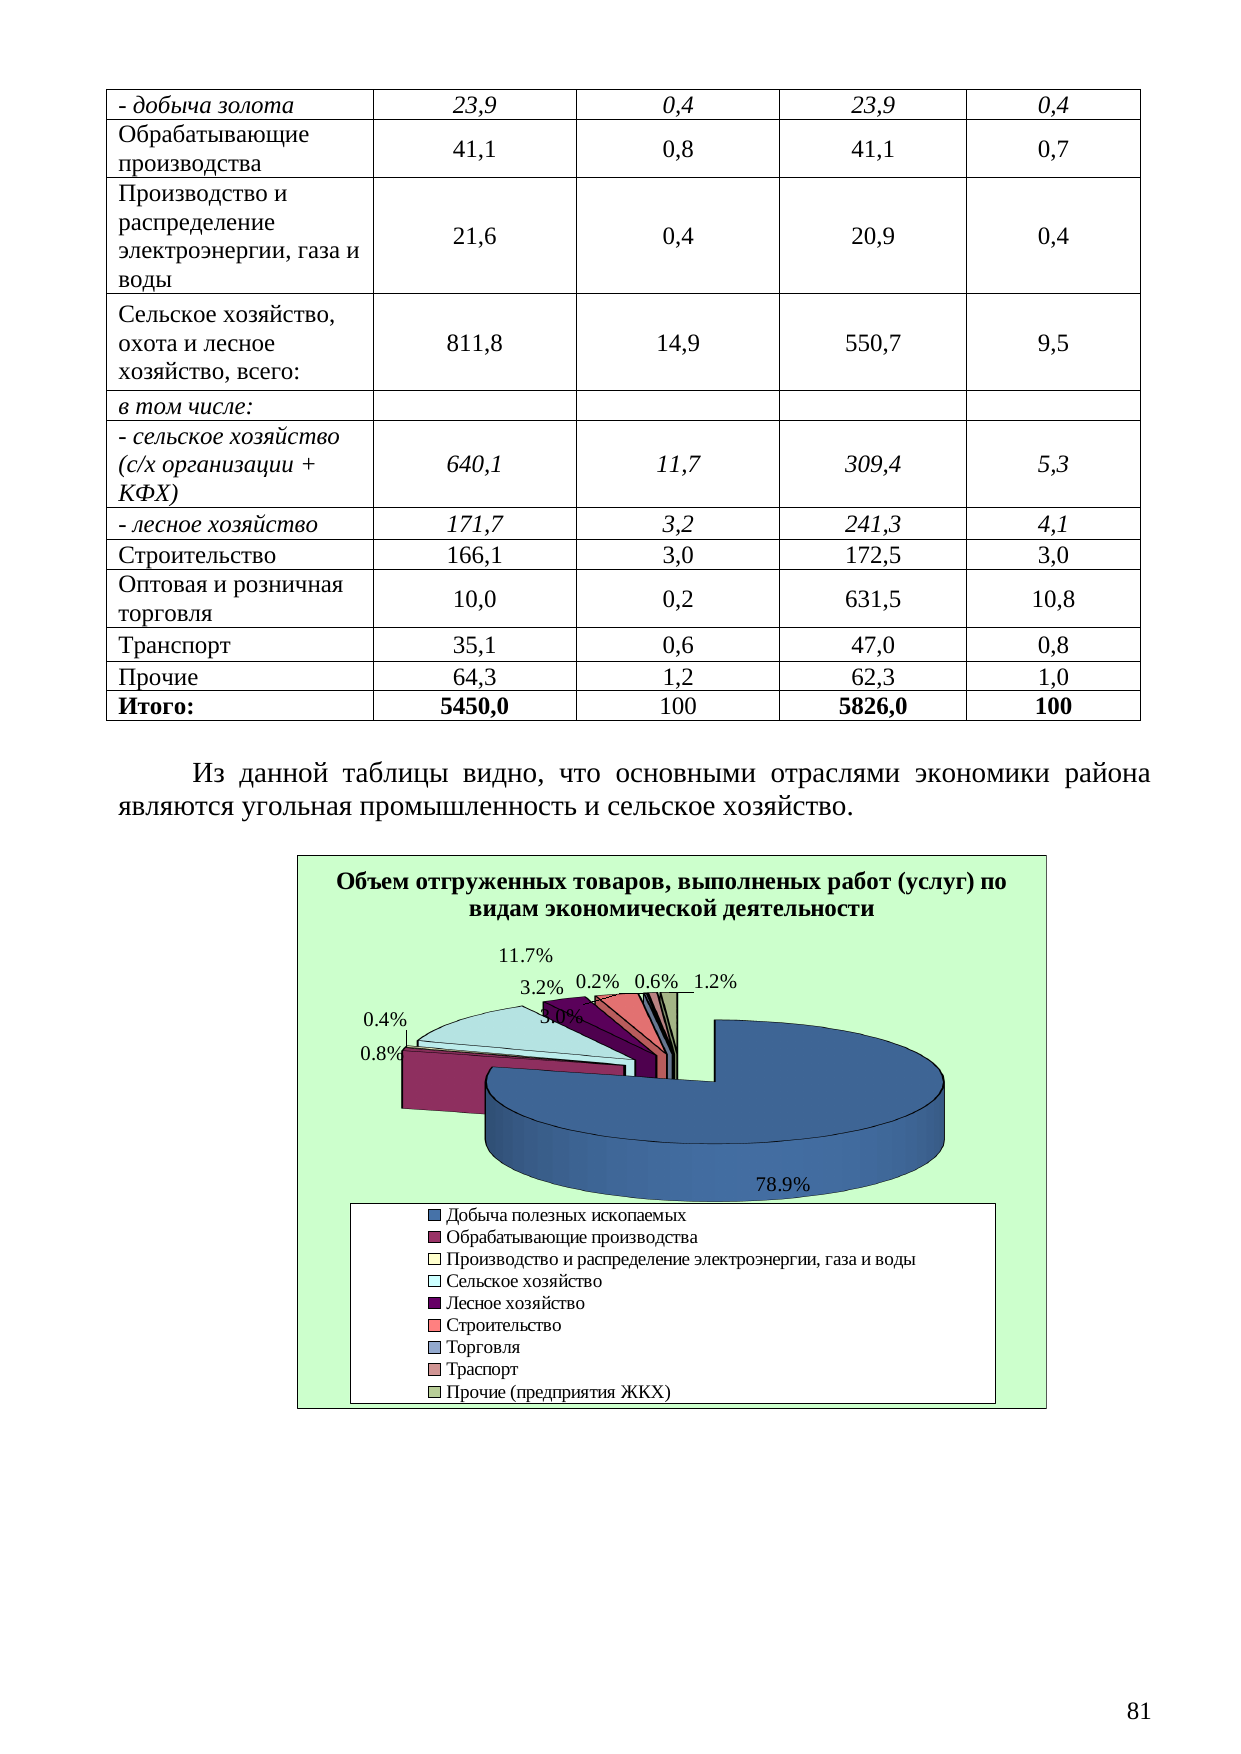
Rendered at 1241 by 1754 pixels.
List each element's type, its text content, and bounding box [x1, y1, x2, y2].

table_cell 1,2 [577, 662, 779, 690]
table_cell [577, 391, 779, 420]
table_cell 166,1 [374, 540, 576, 568]
table_cell Строительство [107, 540, 373, 568]
table_cell 62,3 [780, 662, 966, 690]
table_cell 47,0 [780, 628, 966, 661]
table_cell 5,3 [967, 421, 1140, 507]
table_cell 64,3 [374, 662, 576, 690]
table_cell 5450,0 [374, 691, 576, 720]
table_cell [374, 391, 576, 420]
table_cell Обрабатывающие производства [107, 120, 373, 177]
table_cell 0,8 [577, 120, 779, 177]
table_cell 0,8 [967, 628, 1140, 661]
table_cell Прочие [107, 662, 373, 690]
table_cell [780, 391, 966, 420]
table_cell 20,9 [780, 178, 966, 293]
table_cell 550,7 [780, 294, 966, 390]
table_cell 23,9 [374, 90, 576, 118]
table_cell 4,1 [967, 508, 1140, 539]
table_cell 309,4 [780, 421, 966, 507]
table_cell 0,4 [577, 90, 779, 118]
table_cell - добыча золота [107, 90, 373, 118]
table_cell 41,1 [780, 120, 966, 177]
table_cell 23,9 [780, 90, 966, 118]
table_cell 21,6 [374, 178, 576, 293]
table_cell 100 [967, 691, 1140, 720]
table_cell Сельское хозяйство, охота и лесное хозяйство, всего: [107, 294, 373, 390]
table_cell 3,0 [967, 540, 1140, 568]
table_cell Производство и распределение электроэнергии, газа и воды [107, 178, 373, 293]
table_cell 11,7 [577, 421, 779, 507]
table_cell 41,1 [374, 120, 576, 177]
table_cell 35,1 [374, 628, 576, 661]
table_cell 0,4 [967, 90, 1140, 118]
table_cell - лесное хозяйство [107, 508, 373, 539]
table_cell Транспорт [107, 628, 373, 661]
table_cell 1,0 [967, 662, 1140, 690]
table_cell 171,7 [374, 508, 576, 539]
table_cell 100 [577, 691, 779, 720]
table_cell 3,0 [577, 540, 779, 568]
table_cell 9,5 [967, 294, 1140, 390]
table_cell 10,0 [374, 570, 576, 627]
table_cell 811,8 [374, 294, 576, 390]
table_cell 3,2 [577, 508, 779, 539]
table_cell 0,4 [577, 178, 779, 293]
table_cell в том числе: [107, 391, 373, 420]
table_cell Оптовая и розничная торговля [107, 570, 373, 627]
table_cell 640,1 [374, 421, 576, 507]
text Из данной таблицы видно, что основными отраслями экономики района являются угольная промышленность и сельское хозяйство. [118, 755, 1152, 822]
table_cell [967, 391, 1140, 420]
table_cell 0,7 [967, 120, 1140, 177]
table_cell 10,8 [967, 570, 1140, 627]
table_cell - сельское хозяйство (с/х организации + КФХ) [107, 421, 373, 507]
table_cell 14,9 [577, 294, 779, 390]
table_cell 172,5 [780, 540, 966, 568]
table_cell 631,5 [780, 570, 966, 627]
table_cell 0,2 [577, 570, 779, 627]
table_cell 5826,0 [780, 691, 966, 720]
table_cell 0,4 [967, 178, 1140, 293]
table_cell Итого: [107, 691, 373, 720]
table_cell 0,6 [577, 628, 779, 661]
table_cell 241,3 [780, 508, 966, 539]
